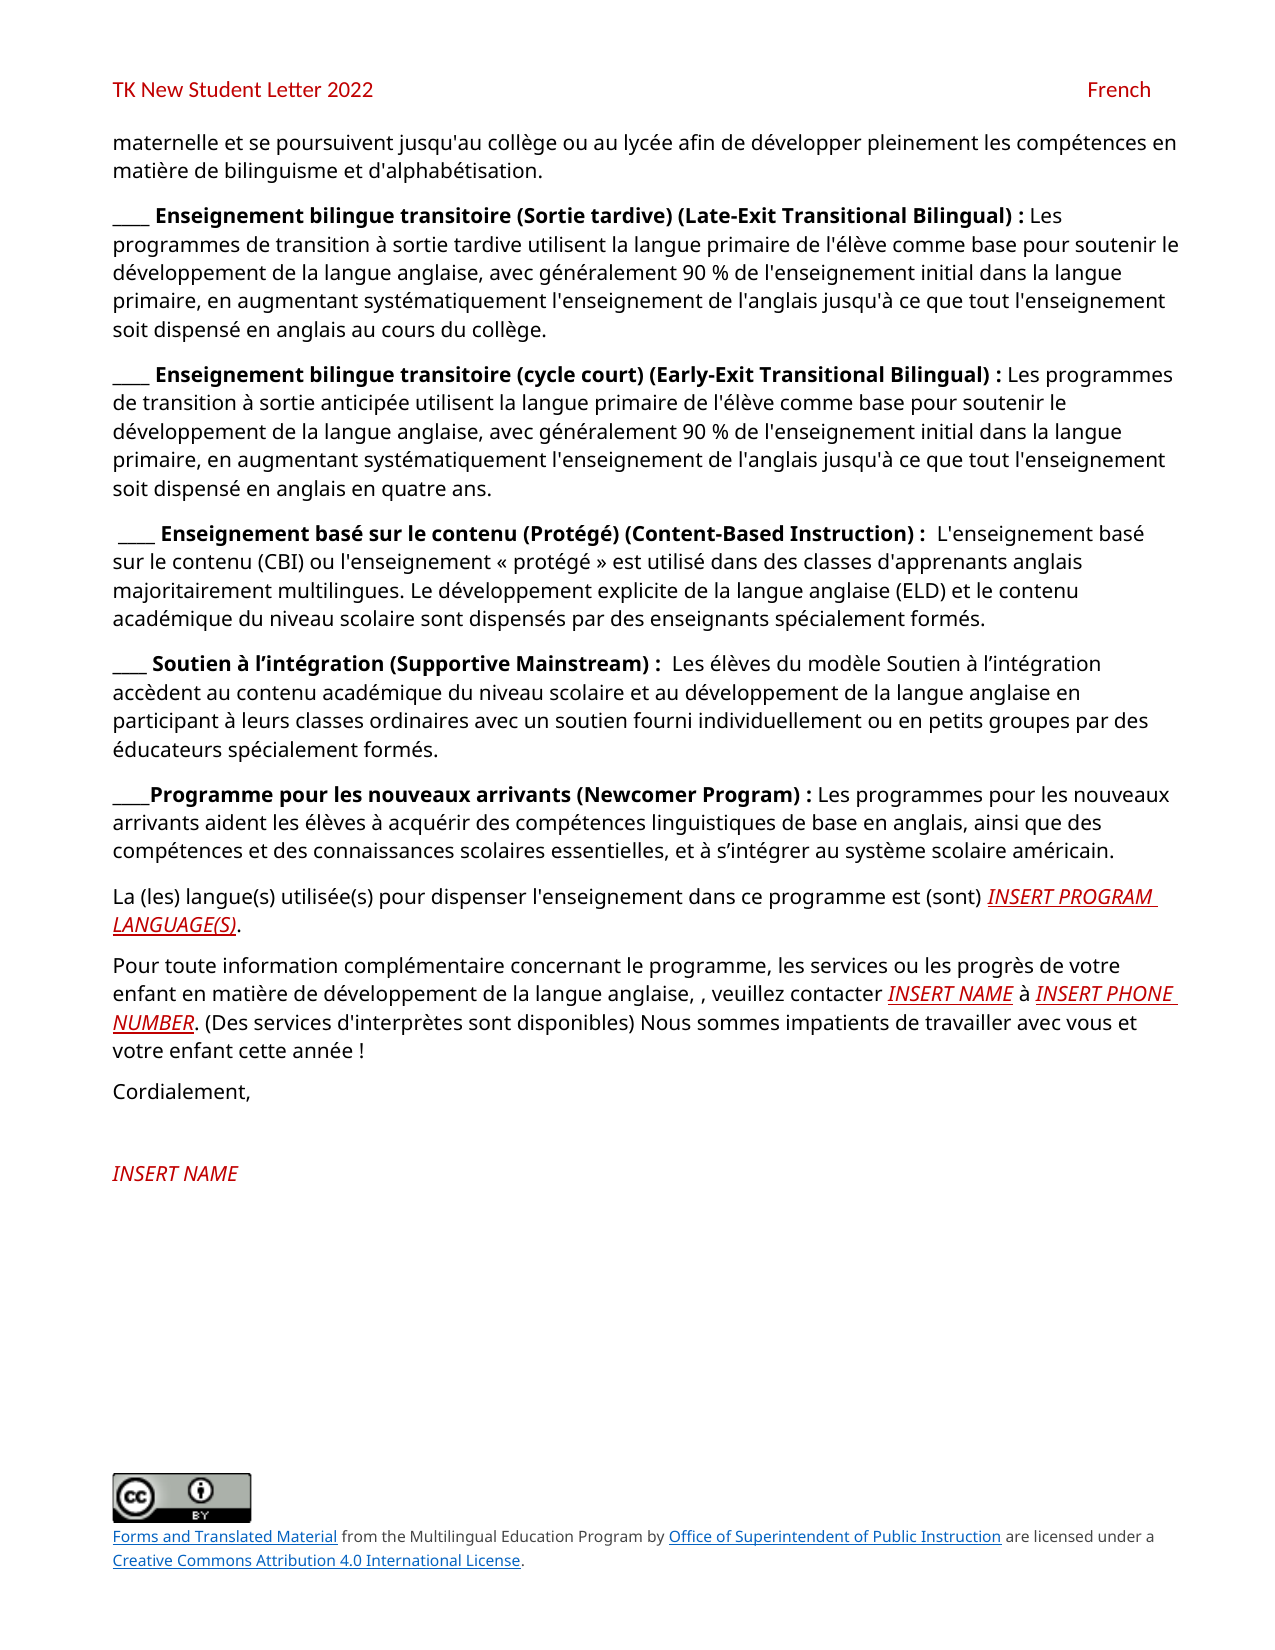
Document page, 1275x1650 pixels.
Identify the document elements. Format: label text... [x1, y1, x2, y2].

text ____ Soutien à l’intégration (Supportive Mainstream) : Les élèves du modèle Soutien à l’intégration accèdent au contenu académique du niveau scolaire et au développement de la langue anglaise en participant à leurs classes ordinaires avec un soutien fourni individuellement ou en petits groupes par des éducateurs spécialement formés. [112, 649, 1181, 763]
text La (les) langue(s) utilisée(s) pour dispenser l'enseignement dans ce programme est (sont) INSERT PROGRAM LANGUAGE(S). [112, 882, 1181, 939]
text ____ Enseignement bilingue transitoire (cycle court) (Early-Exit Transitional Bilingual) : Les programmes de transition à sortie anticipée utilisent la langue primaire de l'élève comme base pour soutenir le développement de la langue anglaise, avec généralement 90 % de l'enseignement initial dans la langue primaire, en augmentant systématiquement l'enseignement de l'anglais jusqu'à ce que tout l'enseignement soit dispensé en anglais en quatre ans. [112, 360, 1181, 502]
text ____ Enseignement basé sur le contenu (Protégé) (Content-Based Instruction) : L'enseignement basé sur le contenu (CBI) ou l'enseignement « protégé » est utilisé dans des classes d'apprenants anglais majoritairement multilingues. Le développement explicite de la langue anglaise (ELD) et le contenu académique du niveau scolaire sont dispensés par des enseignants spécialement formés. [112, 519, 1181, 633]
picture [112, 1473, 252, 1523]
text INSERT NAME [112, 1159, 1181, 1188]
text ____ Enseignement bilingue transitoire (Sortie tardive) (Late-Exit Transitional Bilingual) : Les programmes de transition à sortie tardive utilisent la langue primaire de l'élève comme base pour soutenir le développement de la langue anglaise, avec généralement 90 % de l'enseignement initial dans la langue primaire, en augmentant systématiquement l'enseignement de l'anglais jusqu'à ce que tout l'enseignement soit dispensé en anglais au cours du collège. [112, 201, 1181, 343]
text ____Programme pour les nouveaux arrivants (Newcomer Program) : Les programmes pour les nouveaux arrivants aident les élèves à acquérir des compétences linguistiques de base en anglais, ainsi que des compétences et des connaissances scolaires essentielles, et à s’intégrer au système scolaire américain. [112, 780, 1181, 865]
text Cordialement, [112, 1077, 1181, 1106]
text Pour toute information complémentaire concernant le programme, les services ou les progrès de votre enfant en matière de développement de la langue anglaise, , veuillez contacter INSERT NAME à INSERT PHONE NUMBER. (Des services d'interprètes sont disponibles) Nous sommes impatients de travailler avec vous et votre enfant cette année ! [112, 951, 1181, 1065]
